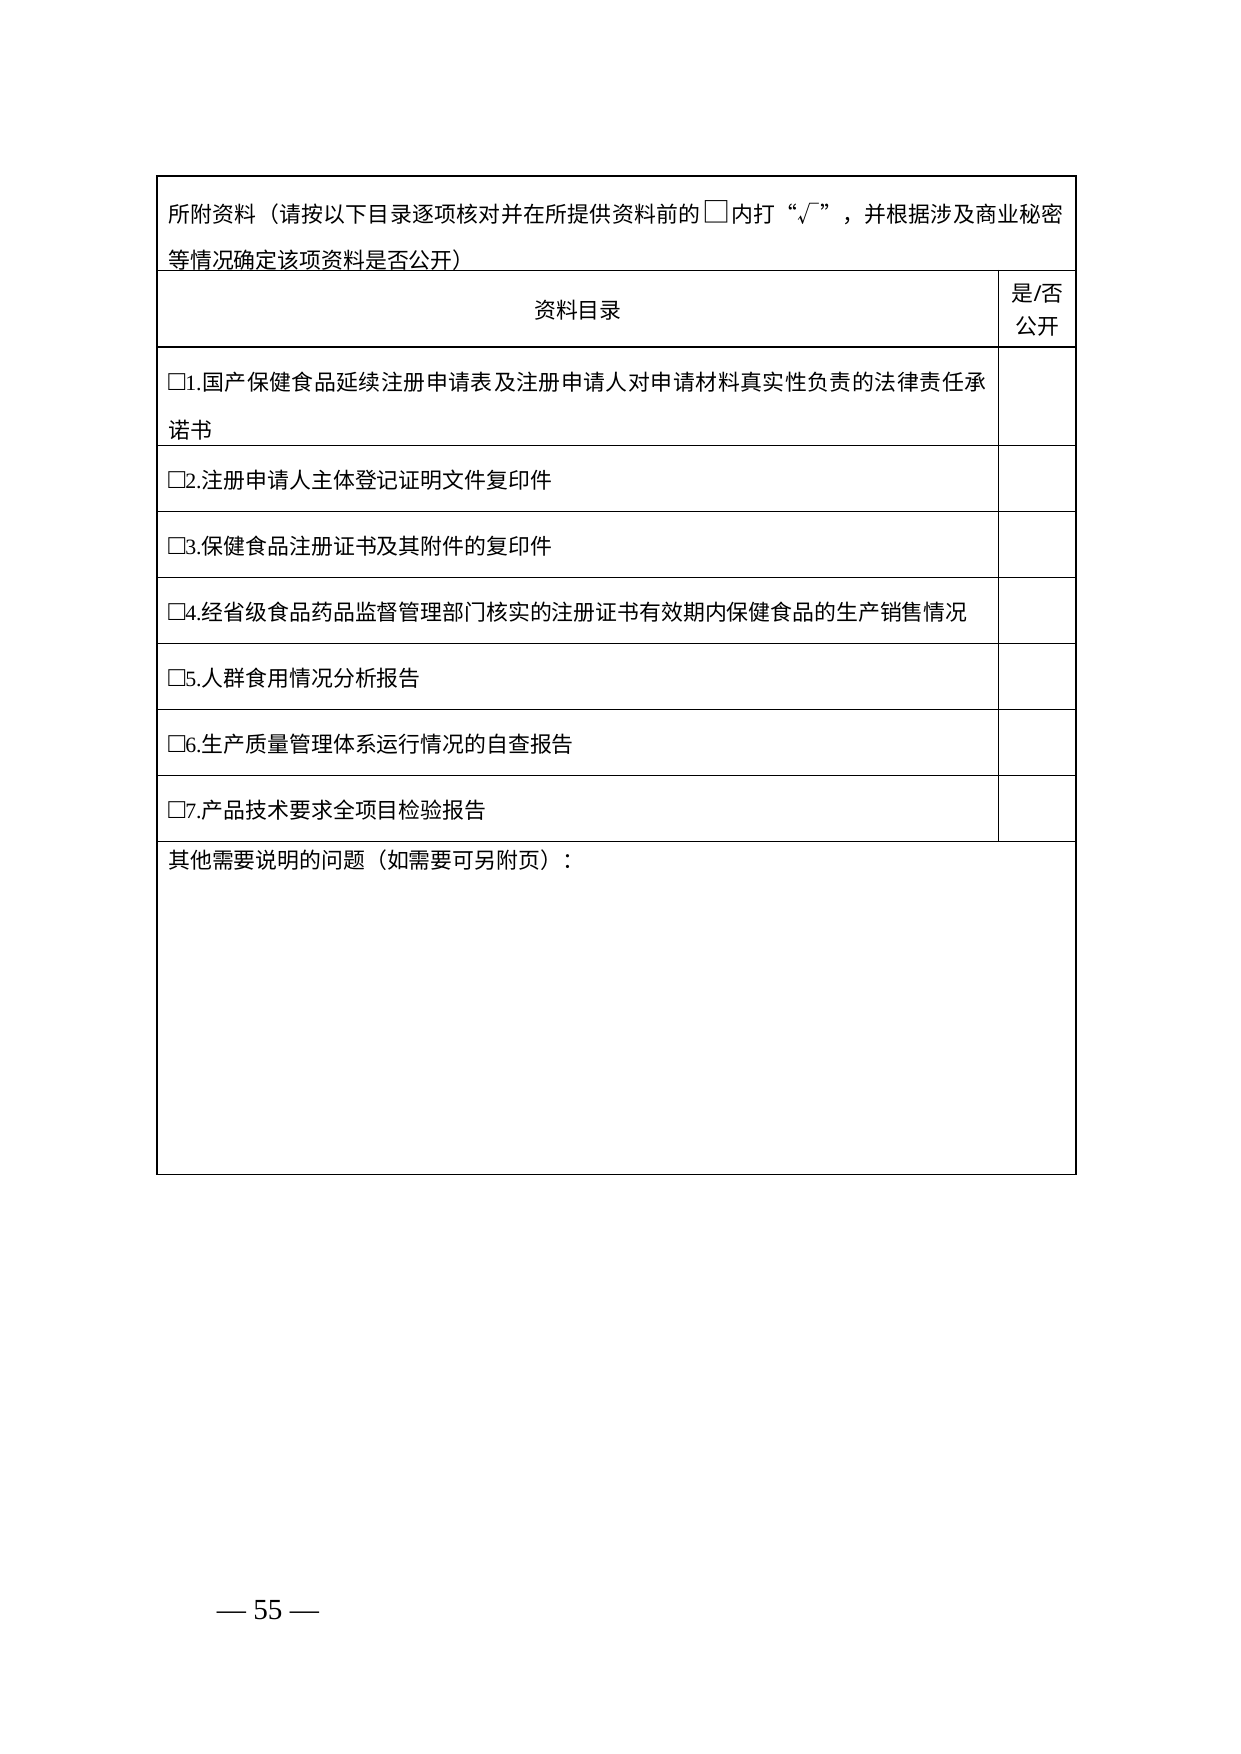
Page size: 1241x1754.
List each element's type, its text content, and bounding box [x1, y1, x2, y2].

table_cell [999, 512, 1075, 577]
table_cell □3.保健食品注册证书及其附件的复印件 [158, 512, 998, 577]
table_cell 资料目录 [158, 271, 998, 346]
table_cell [999, 644, 1075, 709]
table_header 所附资料（请按以下目录逐项核对并在所提供资料前的□内打“√”，并根据涉及商业秘密等情况确定该项资料是否公开） [158, 177, 1075, 270]
table_cell □1.国产保健食品延续注册申请表及注册申请人对申请材料真实性负责的法律责任承诺书 [158, 348, 998, 445]
table_cell □6.生产质量管理体系运行情况的自查报告 [158, 710, 998, 775]
table_cell □7.产品技术要求全项目检验报告 [158, 776, 998, 841]
table_cell □4.经省级食品药品监督管理部门核实的注册证书有效期内保健食品的生产销售情况 [158, 578, 998, 643]
table_cell 是/否公开 [999, 271, 1075, 346]
table_cell □5.人群食用情况分析报告 [158, 644, 998, 709]
table_cell [999, 446, 1075, 511]
table_cell □2.注册申请人主体登记证明文件复印件 [158, 446, 998, 511]
table_cell [999, 710, 1075, 775]
table_cell [999, 776, 1075, 841]
table_cell 其他需要说明的问题（如需要可另附页）： [158, 842, 1075, 1173]
table_cell [999, 348, 1075, 445]
table_cell [999, 578, 1075, 643]
